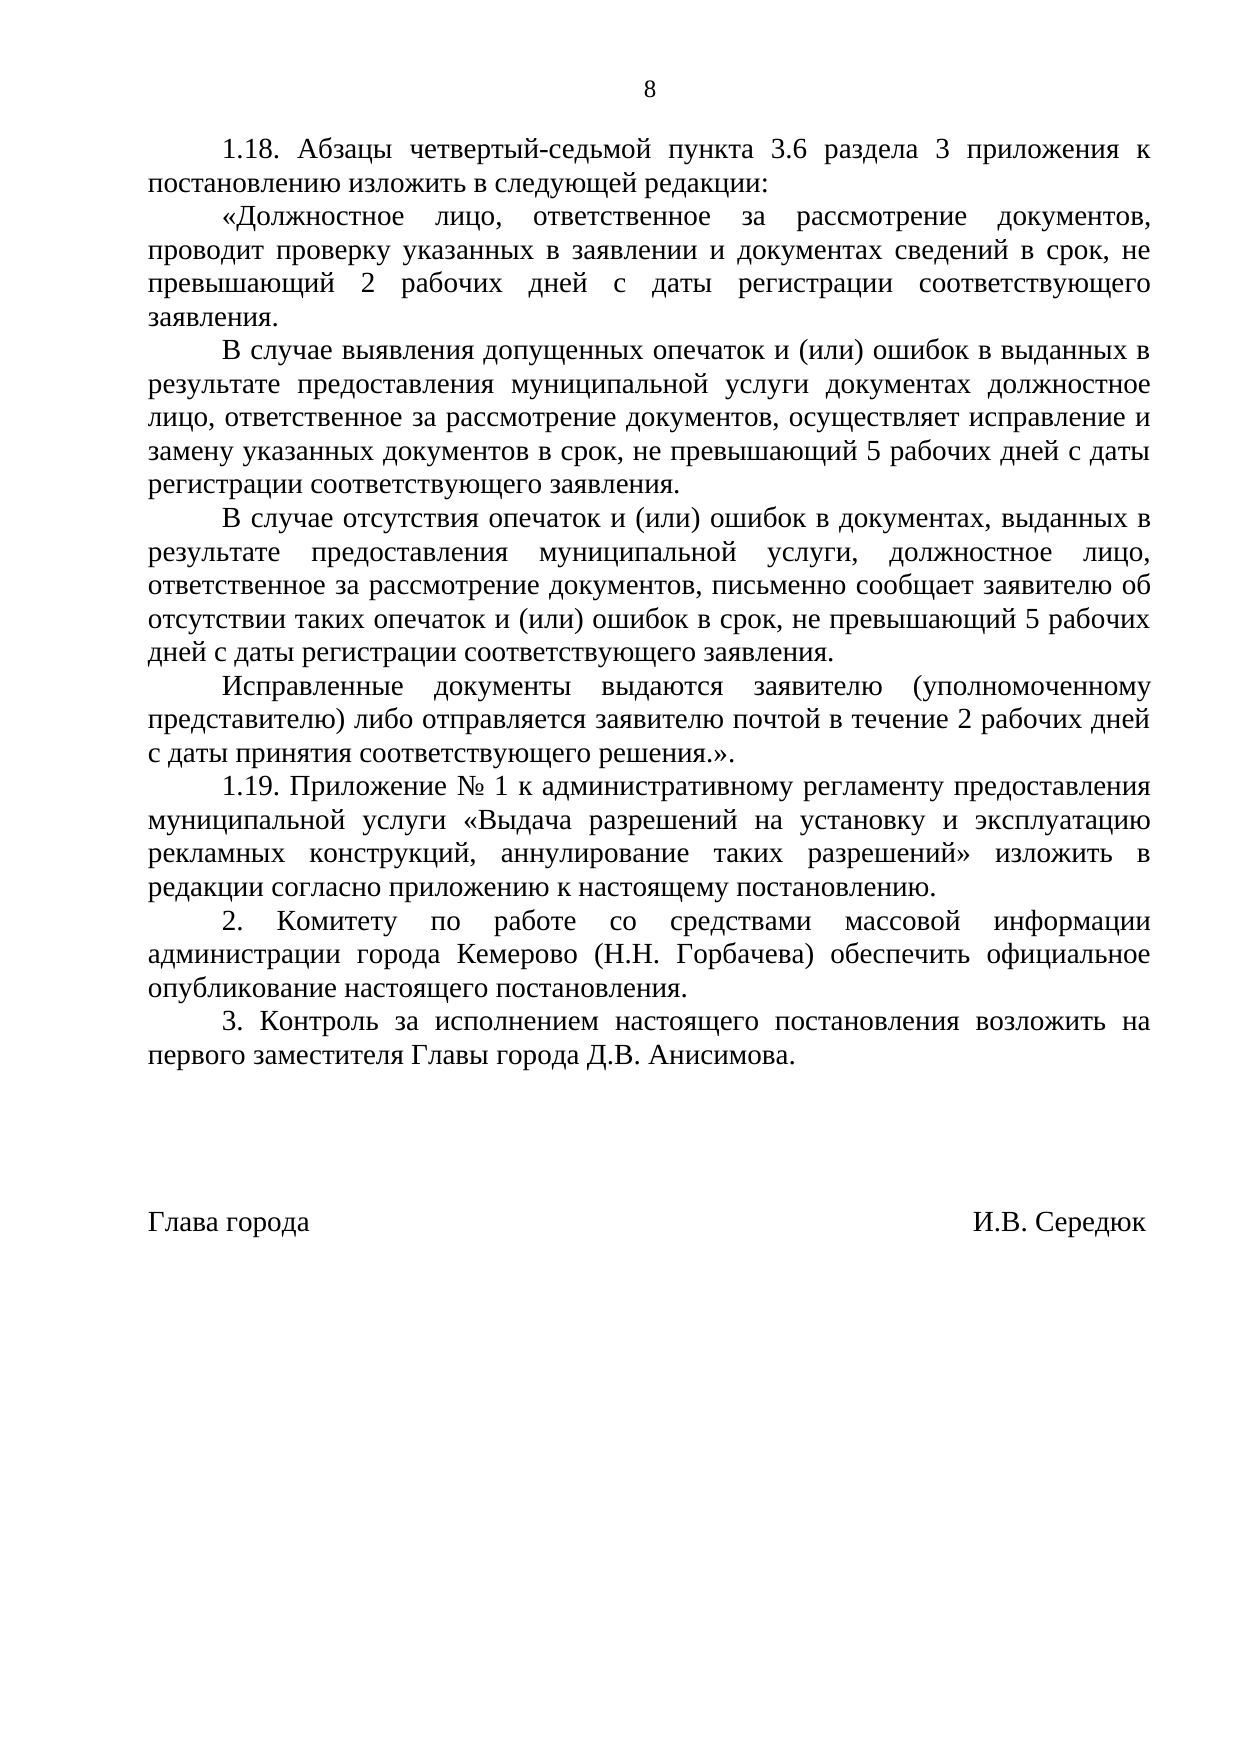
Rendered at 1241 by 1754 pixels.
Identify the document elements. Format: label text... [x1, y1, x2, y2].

text 3. Контроль за исполнением настоящего постановления возложить на первого заместителя Главы города Д.В. Анисимова. [148, 1003, 1152, 1070]
text 2. Комитету по работе со средствами массовой информации администрации города Кемерово (Н.Н. Горбачева) обеспечить официальное опубликование настоящего постановления. [148, 903, 1152, 1003]
text Исправленные документы выдаются заявителю (уполномоченному представителю) либо отправляется заявителю почтой в течение 2 рабочих дней с даты принятия соответствующего решения.». [148, 668, 1152, 768]
text 1.18. Абзацы четвертый-седьмой пункта 3.6 раздела 3 приложения к постановлению изложить в следующей редакции: [148, 131, 1152, 198]
text В случае отсутствия опечаток и (или) ошибок в документах, выданных в результате предоставления муниципальной услуги, должностное лицо, ответственное за рассмотрение документов, письменно сообщает заявителю об отсутствии таких опечаток и (или) ошибок в срок, не превышающий 5 рабочих дней с даты регистрации соответствующего заявления. [148, 500, 1152, 668]
text 1.19. Приложение № 1 к административному регламенту предоставления муниципальной услуги «Выдача разрешений на установку и эксплуатацию рекламных конструкций, аннулирование таких разрешений» изложить в редакции согласно приложению к настоящему постановлению. [148, 768, 1152, 903]
text В случае выявления допущенных опечаток и (или) ошибок в выданных в результате предоставления муниципальной услуги документах должностное лицо, ответственное за рассмотрение документов, осуществляет исправление и замену указанных документов в срок, не превышающий 5 рабочих дней с даты регистрации соответствующего заявления. [148, 332, 1152, 500]
text Глава города И.В. Середюк [148, 1204, 1152, 1238]
text «Должностное лицо, ответственное за рассмотрение документов, проводит проверку указанных в заявлении и документах сведений в срок, не превышающий 2 рабочих дней с даты регистрации соответствующего заявления. [148, 198, 1152, 332]
